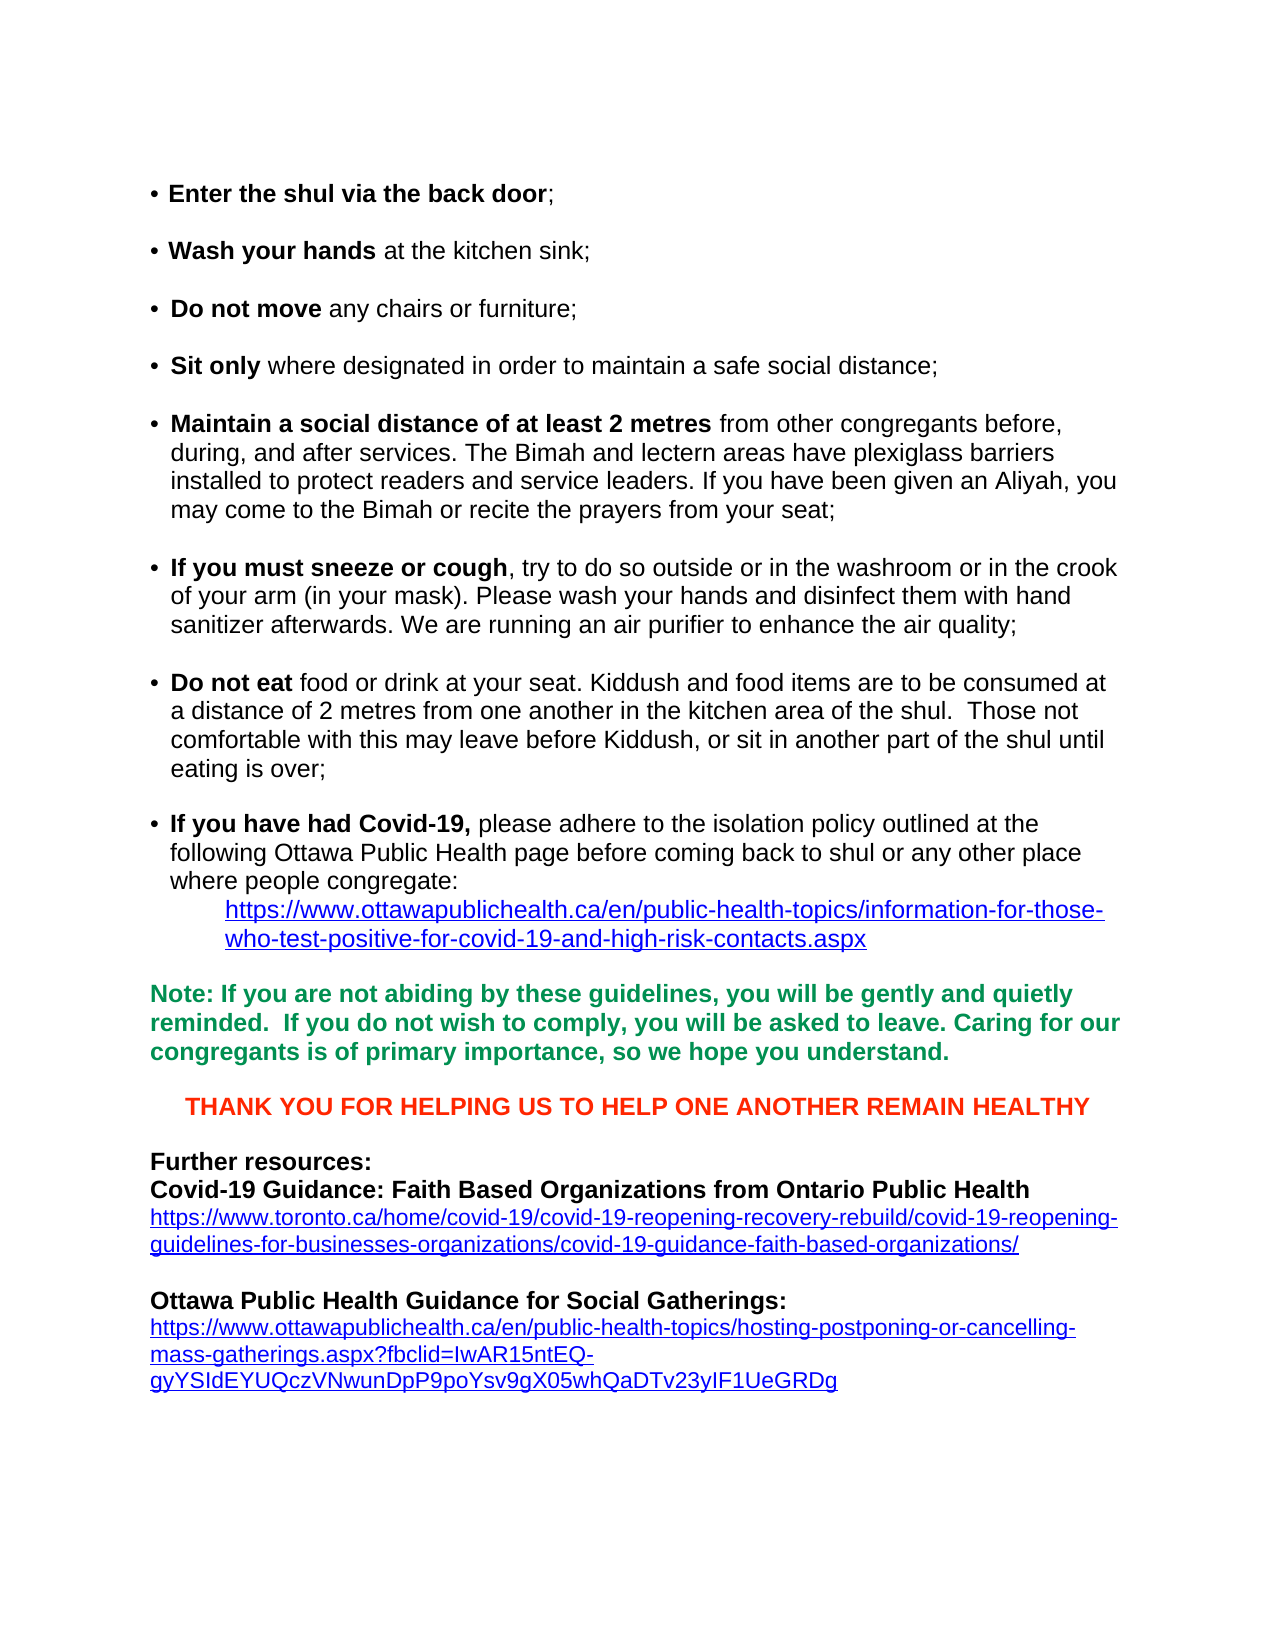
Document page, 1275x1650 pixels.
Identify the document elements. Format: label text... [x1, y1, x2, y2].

text https://www.ottawapublichealth.ca/en/public-health-topics/hosting-postponing-or-cancelling-mass-gatherings.aspx?fbclid=IwAR15ntEQ-gyYSIdEYUQczVNwunDpP9poYsv9gX05whQaDTv23yIF1UeGRDg [150, 1314, 1125, 1393]
list Do not eat food or drink at your seat. Kiddush and food items are to be consumed at a distance of 2 metres from one another in the kitchen area of the shul. Those not comfortable with this may leave before Kiddush, or sit in another part of the shul until eating is over; [150, 667, 1125, 782]
list Do not move any chairs or furniture; [150, 294, 1125, 322]
list Maintain a social distance of at least 2 metres from other congregants before, during, and after services. The Bimah and lectern areas have plexiglass barriers installed to protect readers and service leaders. If you have been given an Aliyah, you may come to the Bimah or recite the prayers from your seat; [150, 409, 1125, 524]
list Wash your hands at the kitchen sink; [150, 236, 1125, 265]
list Enter the shul via the back door; [150, 179, 1125, 207]
text THANK YOU FOR HELPING US TO HELP ONE ANOTHER REMAIN HEALTHY [150, 1092, 1125, 1120]
text Note: If you are not abiding by these guidelines, you will be gently and quietly reminded. If you do not wish to comply, you will be asked to leave. Caring for our congregants is of primary importance, so we hope you understand. [150, 979, 1125, 1065]
text Ottawa Public Health Guidance for Social Gatherings: [150, 1286, 1125, 1314]
text https://www.toronto.ca/home/covid-19/covid-19-reopening-recovery-rebuild/covid-19-reopening-guidelines-for-businesses-organizations/covid-19-guidance-faith-based-organizations/ [150, 1204, 1125, 1257]
text Further resources: [150, 1147, 1125, 1175]
list If you must sneeze or cough, try to do so outside or in the washroom or in the crook of your arm (in your mask). Please wash your hands and disinfect them with hand sanitizer afterwards. We are running an air purifier to enhance the air quality; [150, 552, 1125, 639]
text https://www.ottawapublichealth.ca/en/public-health-topics/information-for-those-who-test-positive-for-covid-19-and-high-risk-contacts.aspx [225, 895, 1125, 953]
list If you have had Covid-19, please adhere to the isolation policy outlined at the following Ottawa Public Health page before coming back to shul or any other place where people congregate: [150, 809, 1125, 895]
text Covid-19 Guidance: Faith Based Organizations from Ontario Public Health [150, 1175, 1125, 1204]
list Sit only where designated in order to maintain a safe social distance; [150, 351, 1125, 380]
